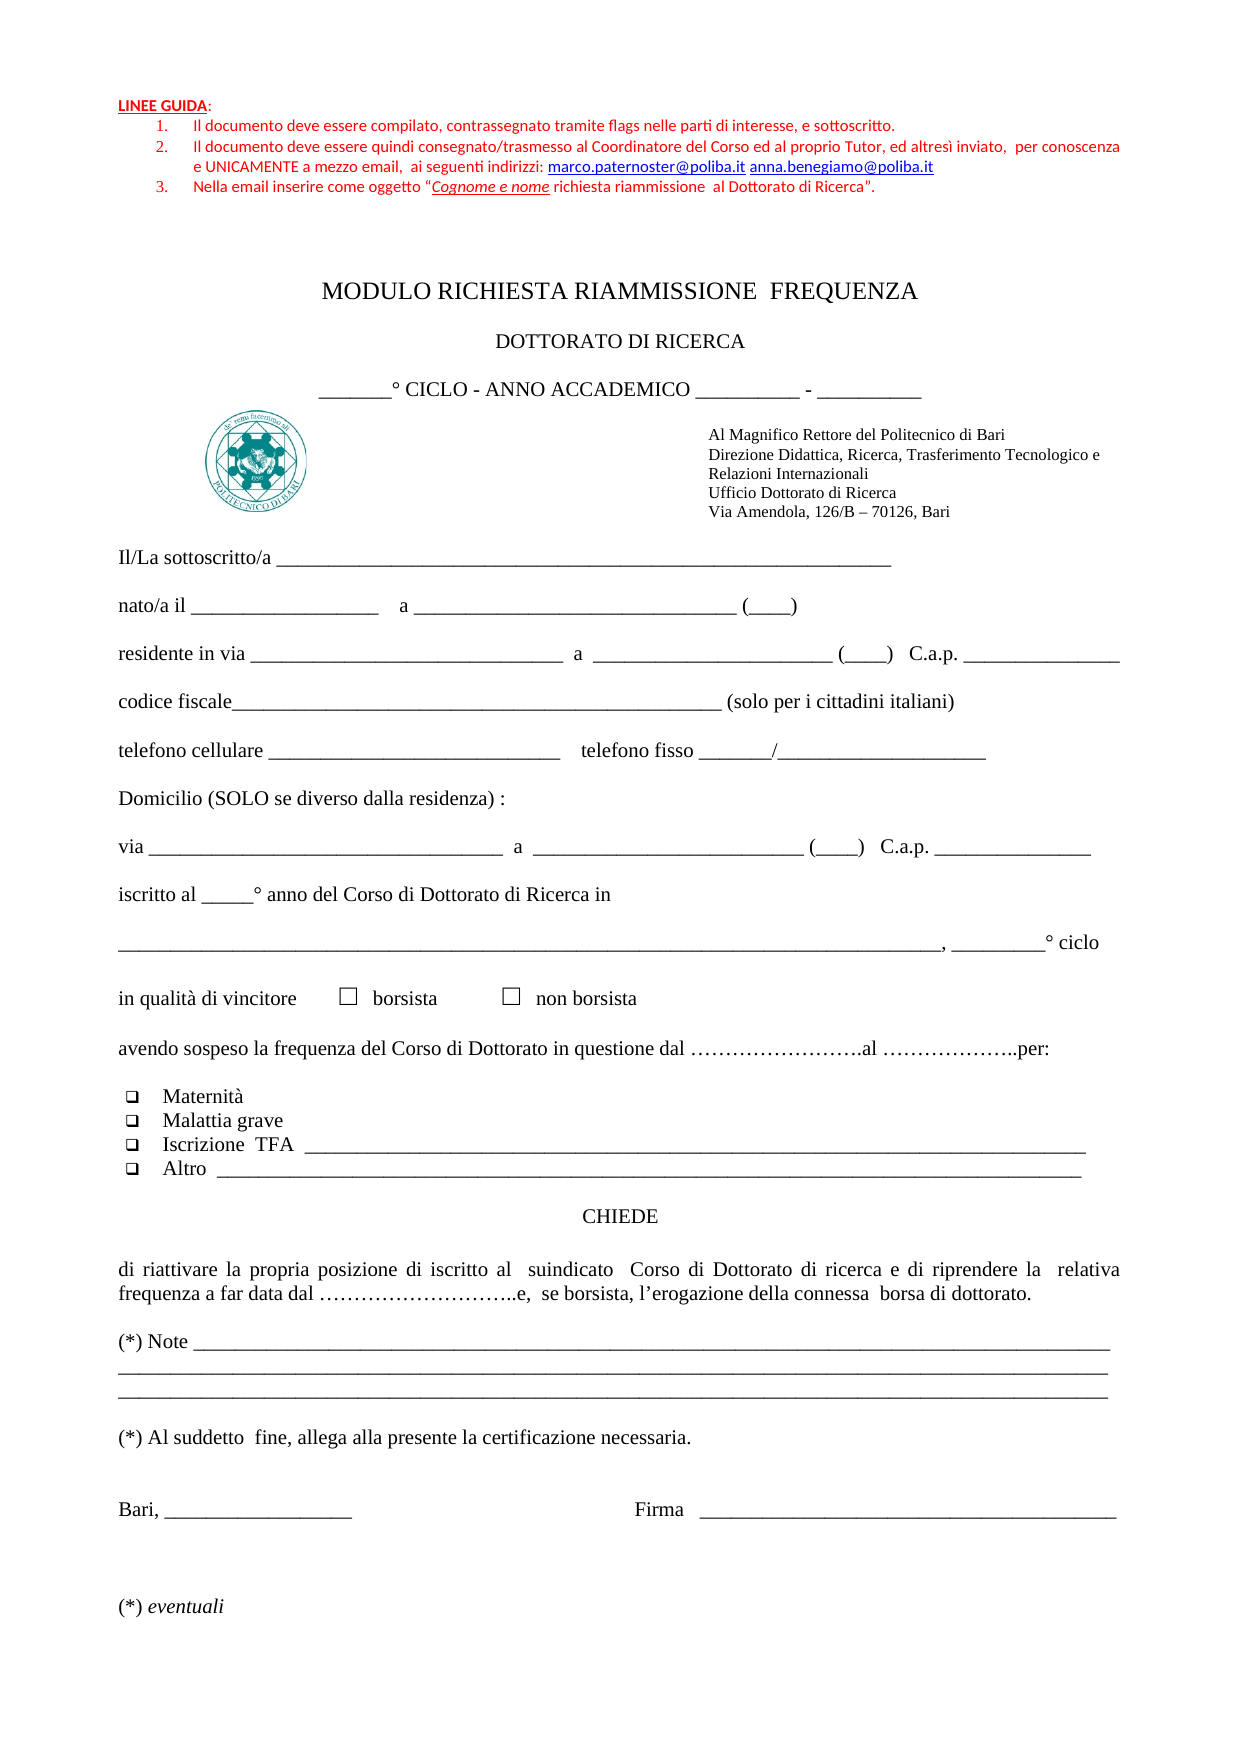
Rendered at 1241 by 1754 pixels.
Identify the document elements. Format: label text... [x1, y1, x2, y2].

text _______________________________________________________________________________________________ [118, 1377, 1122, 1401]
text CHIEDE [118, 1204, 1122, 1228]
picture [205, 410, 307, 512]
text di riattivare la propria posizione di iscritto al suindicato Corso di Dottorato di ricerca e di riprendere la relativa frequenza a far data dal ………………………..e, se borsista, l’erogazione della connessa borsa di dottorato. [118, 1257, 1122, 1305]
text via __________________________________ a __________________________ (____) C.a.p. _______________ [118, 834, 1122, 858]
text avendo sospeso la frequenza del Corso di Dottorato in questione dal …………………….al ………………..per: [118, 1036, 1122, 1060]
text Direzione Didattica, Ricerca, Trasferimento Tecnologico e Relazioni Internazionali [708, 444, 1122, 483]
text in qualità di vincitore □ borsista □ non borsista [118, 978, 1122, 1012]
list Altro ___________________________________________________________________________________ [125, 1156, 1122, 1180]
text Il/La sottoscritto/a ___________________________________________________________ [118, 545, 1122, 569]
text _______________________________________________________________________________, _________° ciclo [118, 930, 1122, 954]
text iscritto al _____° anno del Corso di Dottorato di Ricerca in [118, 882, 1122, 906]
text MODULO RICHIESTA RIAMMISSIONE FREQUENZA [118, 276, 1122, 305]
text codice fiscale_______________________________________________ (solo per i cittadini italiani) [118, 689, 1122, 713]
text Via Amendola, 126/B – 70126, Bari [708, 502, 1122, 521]
text Ufficio Dottorato di Ricerca [708, 483, 1122, 502]
text _______________________________________________________________________________________________ [118, 1353, 1122, 1377]
text LINEE GUIDA: [118, 95, 1122, 116]
list Iscrizione TFA ___________________________________________________________________________ [125, 1132, 1122, 1156]
text DOTTORATO DI RICERCA [118, 329, 1122, 353]
text Bari, __________________ Firma ________________________________________ [118, 1497, 1122, 1521]
text residente in via ______________________________ a _______________________ (____) C.a.p. _______________ [118, 641, 1122, 665]
text (*) Al suddetto fine, allega alla presente la certificazione necessaria. [118, 1425, 1122, 1449]
list Maternità [125, 1084, 1122, 1108]
text Domicilio (SOLO se diverso dalla residenza) : [118, 786, 1122, 810]
list Il documento deve essere compilato, contrassegnato tramite flags nelle parti di interesse, e sottoscritto. [156, 116, 1122, 136]
text telefono cellulare ____________________________ telefono fisso _______/____________________ [118, 737, 1122, 762]
text (*) Note ________________________________________________________________________________________ [118, 1329, 1122, 1353]
text Al Magnifico Rettore del Politecnico di Bari [708, 425, 1122, 444]
list Malattia grave [125, 1108, 1122, 1132]
text _______° CICLO - ANNO ACCADEMICO __________ - __________ [118, 377, 1122, 401]
text (*) eventuali [118, 1593, 1122, 1618]
list Nella email inserire come oggetto “Cognome e nome richiesta riammissione al Dottorato di Ricerca”. [156, 177, 1122, 197]
text nato/a il __________________ a _______________________________ (____) [118, 593, 1122, 617]
list Il documento deve essere quindi consegnato/trasmesso al Coordinatore del Corso ed al proprio Tutor, ed altresì inviato, per conoscenza e UNICAMENTE a mezzo email, ai seguenti indirizzi: marco.paternoster@poliba.it anna.benegiamo@poliba.it [156, 136, 1122, 177]
